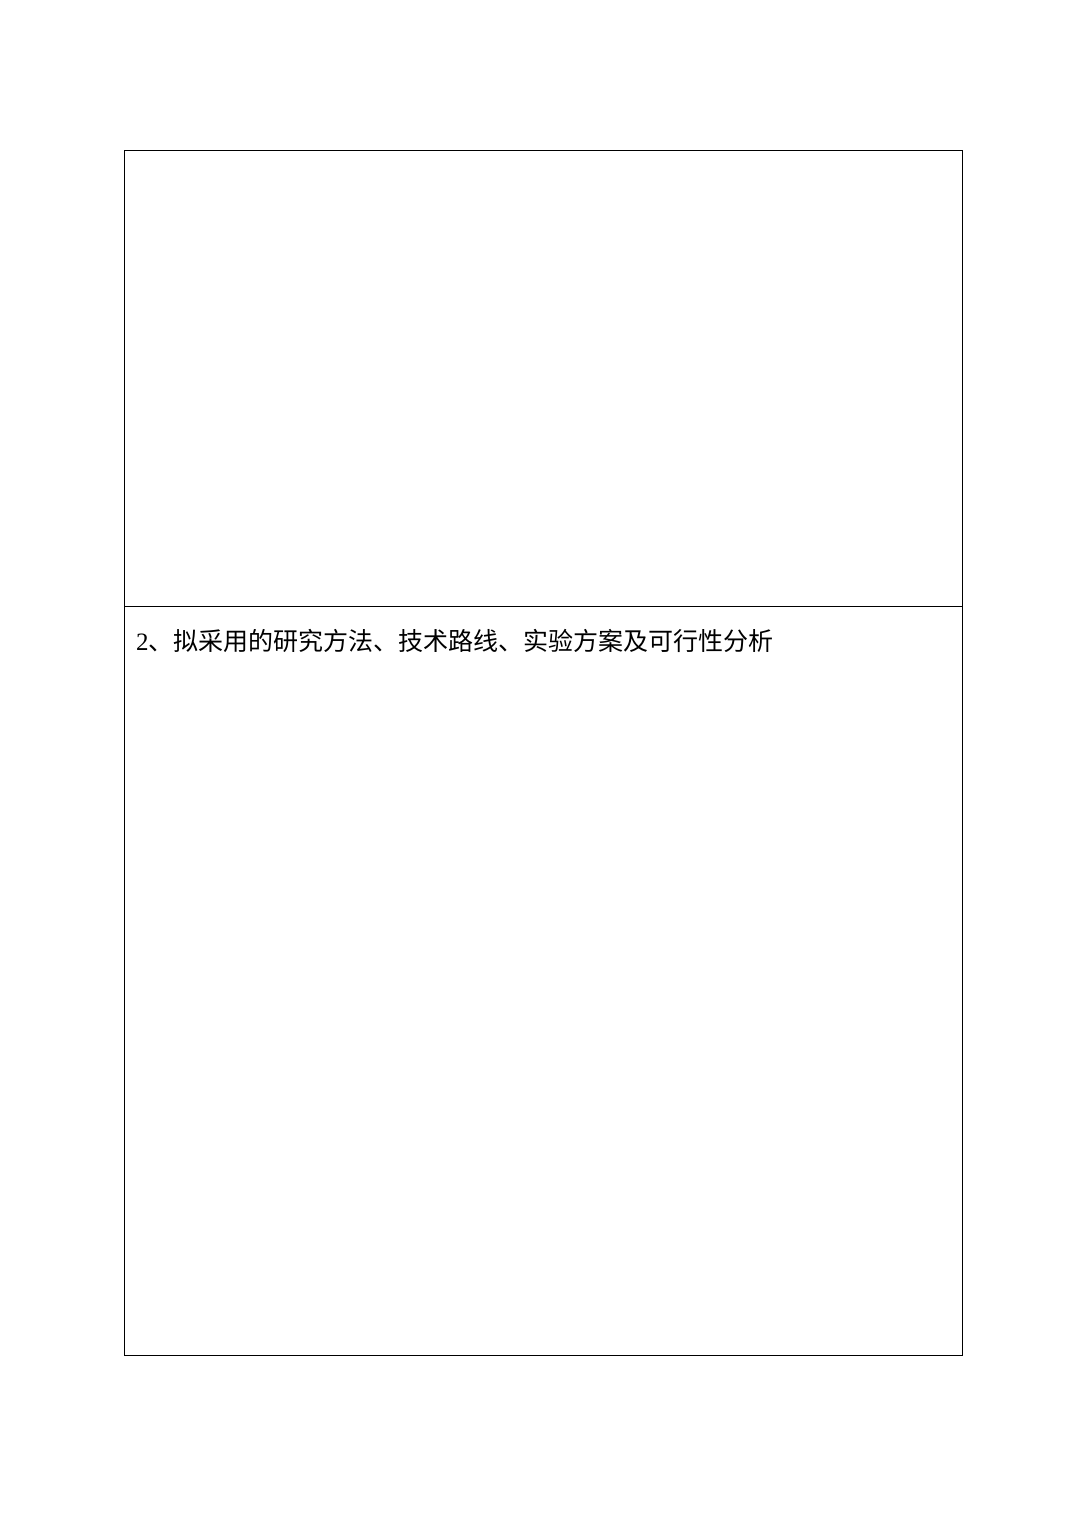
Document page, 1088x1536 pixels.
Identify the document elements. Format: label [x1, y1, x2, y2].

table_header [125, 151, 962, 606]
table_cell [125, 607, 962, 1355]
